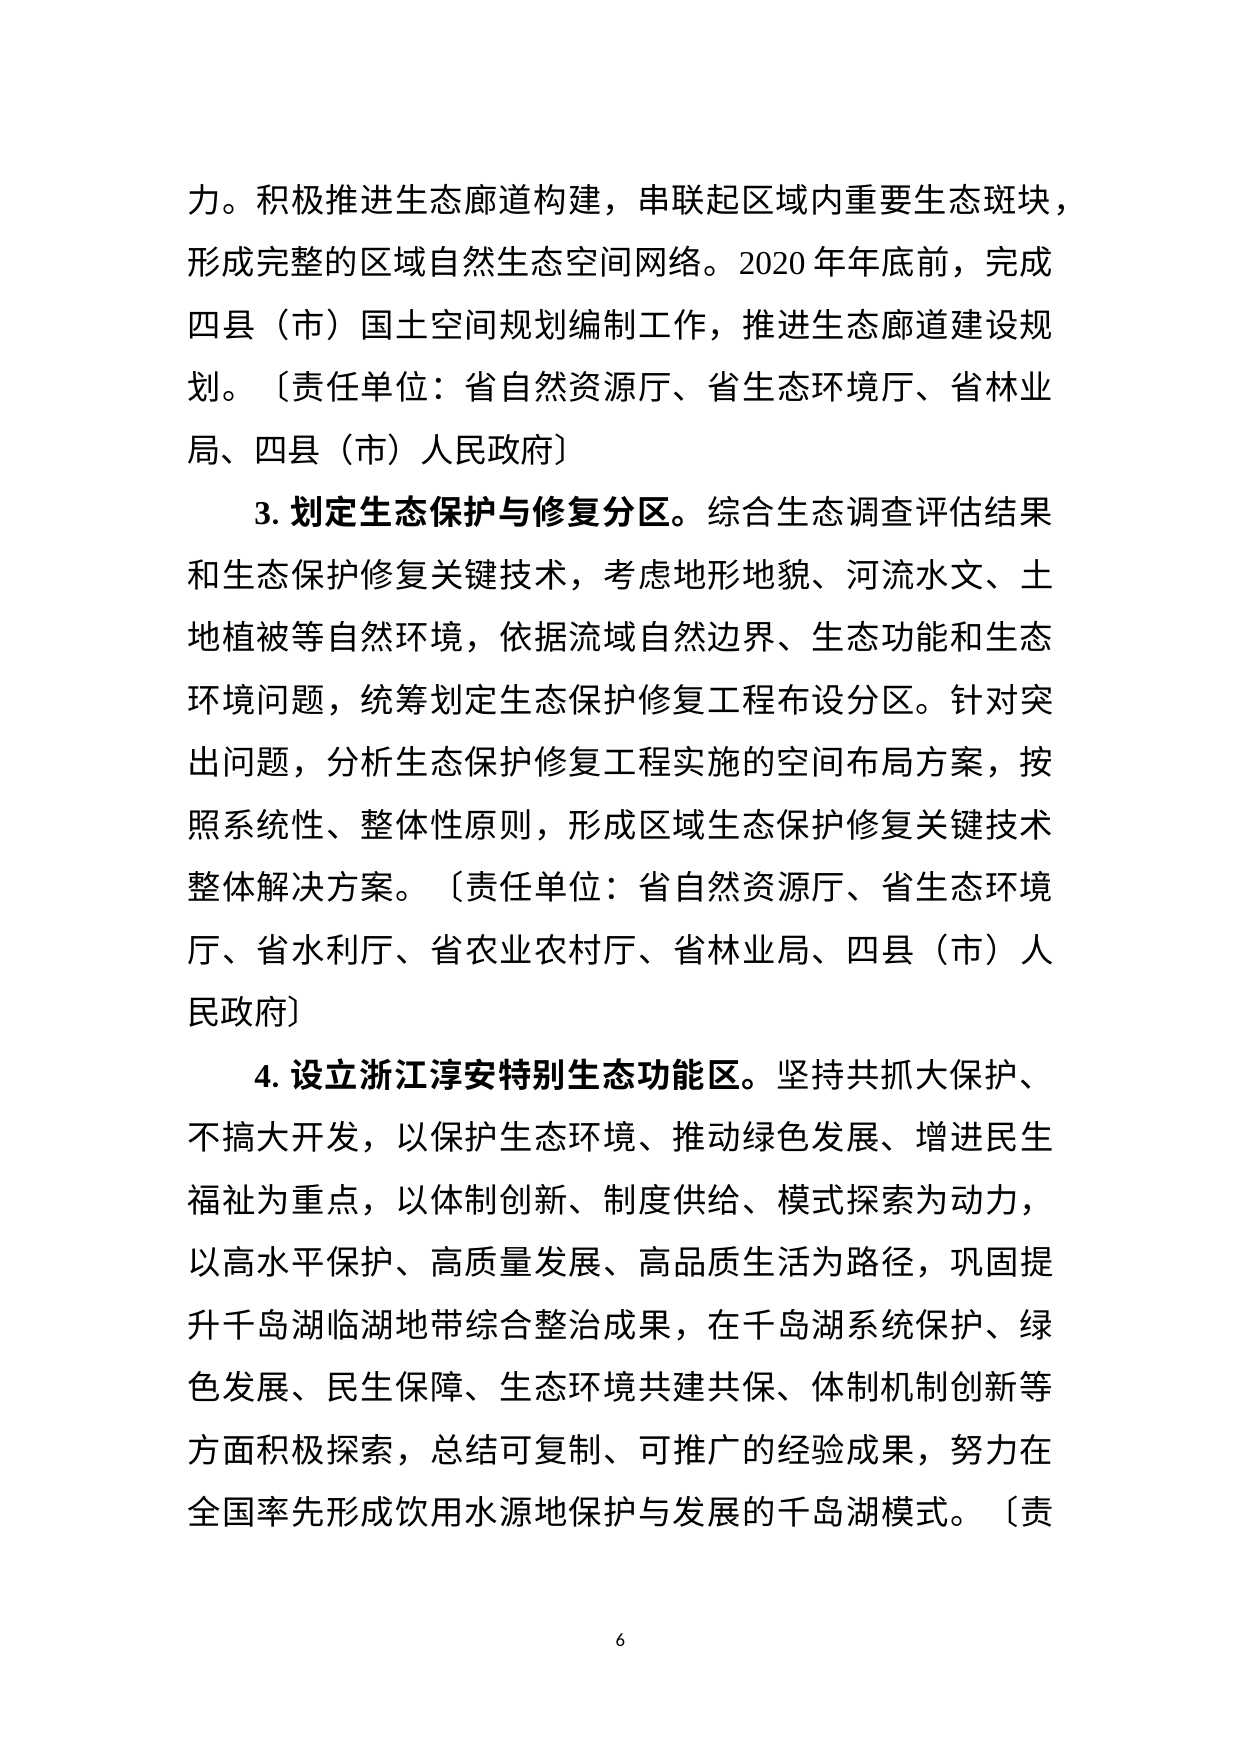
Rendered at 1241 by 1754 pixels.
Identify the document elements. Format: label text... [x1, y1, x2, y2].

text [187, 162, 1053, 474]
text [187, 1037, 1053, 1537]
text 3. 划定生态保护与修复分区。综合生态调查评估结果和生态保护修复关键技术，考虑地形地貌、河流水文、土地植被等自然环境，依据流域自然边界、生态功能和生态环境问题，统筹划定生态保护修复工程布设分区。针对突出问题，分析生态保护修复工程实施的空间布局方案，按照系统性、整体性原则，形成区域生态保护修复关键技术整体解决方案。〔责任单位：省自然资源厅、省生态环境厅、省水利厅、省农业农村厅、省林业局、四县（市）人民政府〕 [187, 474, 1053, 1037]
